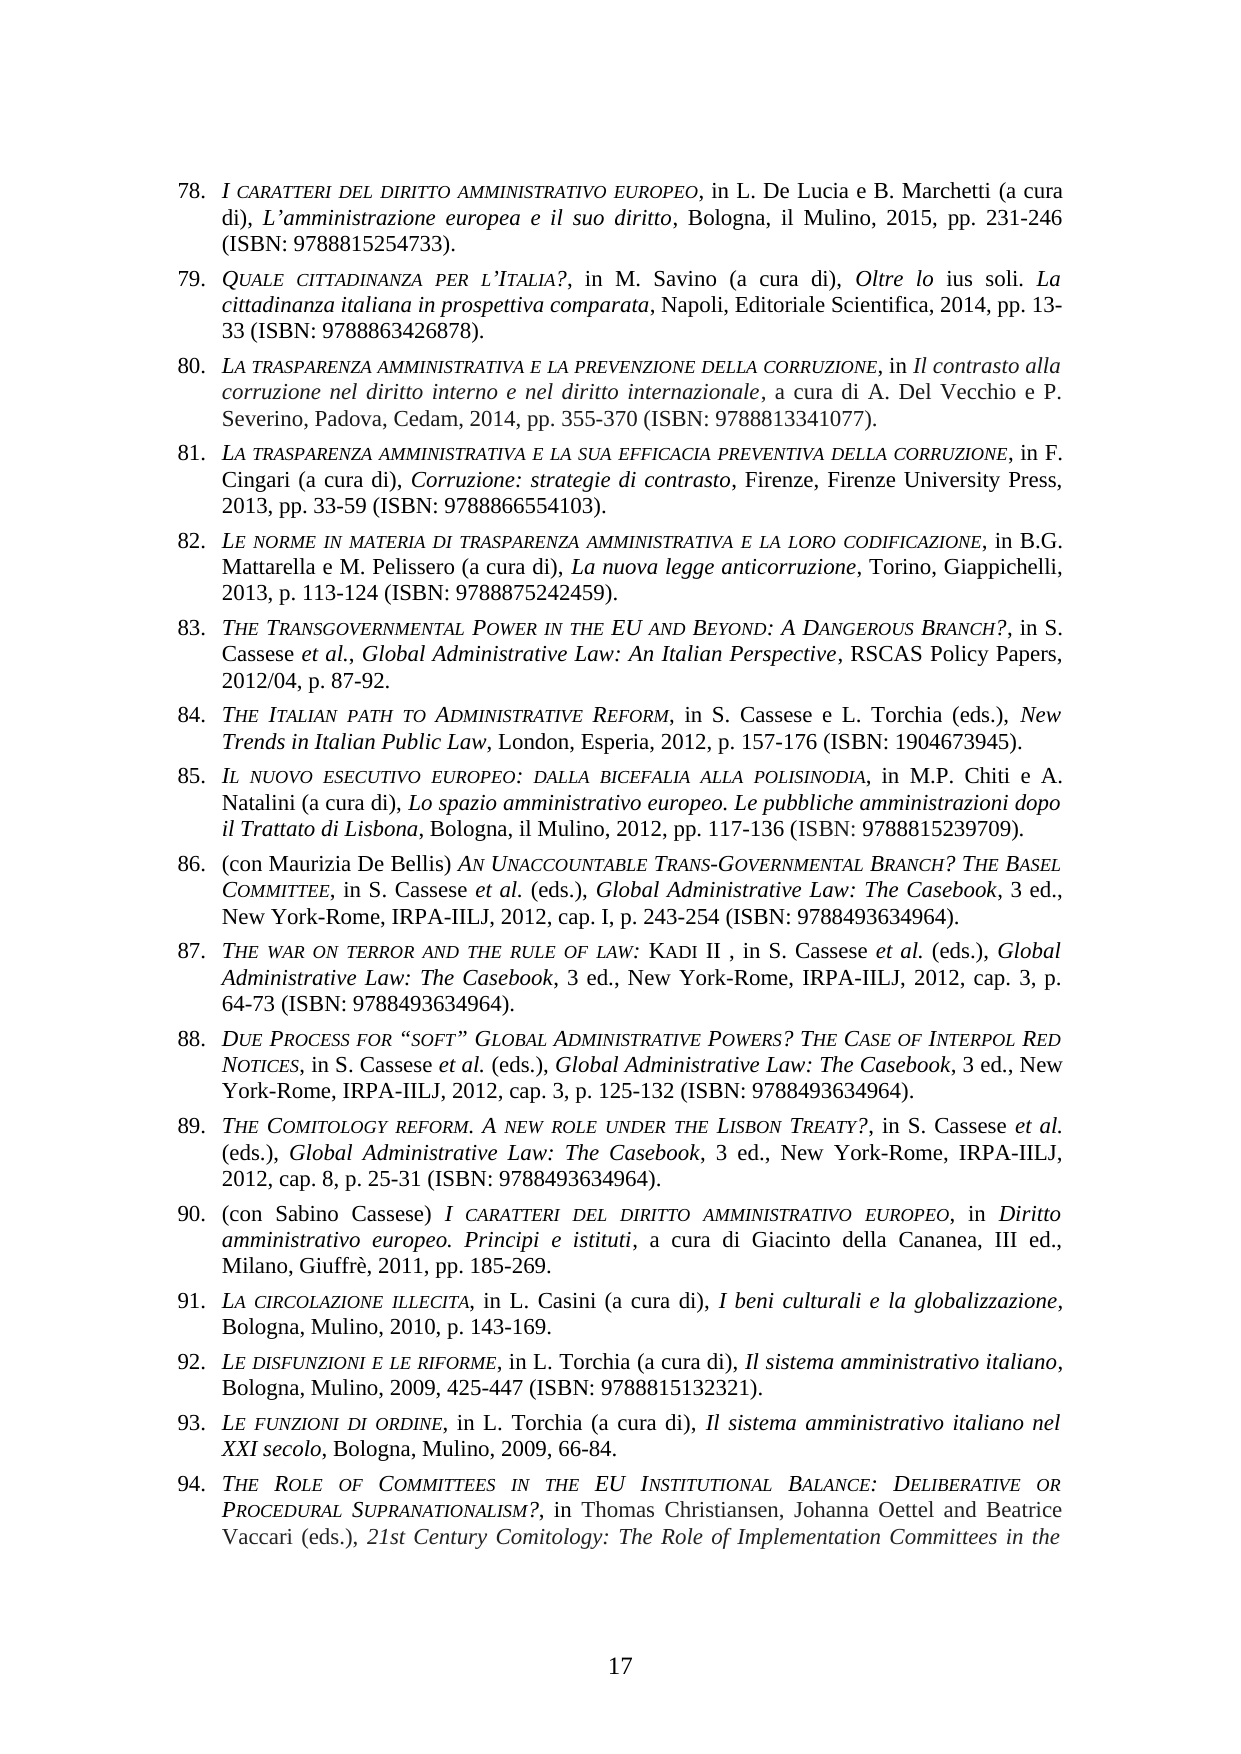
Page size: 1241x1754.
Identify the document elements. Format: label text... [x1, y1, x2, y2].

list La circolazione illecita, in L. Casini (a cura di), I beni culturali e la globalizzazione, Bologna, Mulino, 2010, p. 143-169. [177, 1287, 1063, 1340]
list Le disfunzioni e le riforme, in L. Torchia (a cura di), Il sistema amministrativo italiano, Bologna, Mulino, 2009, 425-447 (ISBN: 9788815132321). [177, 1348, 1063, 1401]
list The Italian path to Administrative Reform, in S. Cassese e L. Torchia (eds.), New Trends in Italian Public Law, London, Esperia, 2012, p. 157-176 (ISBN: 1904673945). [177, 702, 1063, 754]
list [177, 1470, 1063, 1549]
list La trasparenza amministrativa e la sua efficacia preventiva della corruzione, in F. Cingari (a cura di), Corruzione: strategie di contrasto, Firenze, Firenze University Press, 2013, pp. 33-59 (ISBN: 9788866554103). [177, 439, 1063, 518]
list Due Process for “soft” Global Administrative Powers? The Case of Interpol Red Notices, in S. Cassese et al. (eds.), Global Administrative Law: The Casebook, 3 ed., New York-Rome, IRPA-IILJ, 2012, cap. 3, p. 125-132 (ISBN: 9788493634964). [177, 1025, 1063, 1104]
list Le norme in materia di trasparenza amministrativa e la loro codificazione, in B.G. Mattarella e M. Pelissero (a cura di), La nuova legge anticorruzione, Torino, Giappichelli, 2013, p. 113-124 (ISBN: 9788875242459). [177, 527, 1063, 606]
list (con Sabino Cassese) I caratteri del diritto amministrativo europeo, in Diritto amministrativo europeo. Principi e istituti, a cura di Giacinto della Cananea, III ed., Milano, Giuffrè, 2011, pp. 185-269. [177, 1199, 1063, 1279]
list Il nuovo esecutivo europeo: dalla bicefalia alla polisinodia, in M.P. Chiti e A. Natalini (a cura di), Lo spazio amministrativo europeo. Le pubbliche amministrazioni dopo il Trattato di Lisbona, Bologna, il Mulino, 2012, pp. 117-136 (ISBN: 9788815239709). [177, 763, 1063, 842]
list Quale cittadinanza per l’Italia?, in M. Savino (a cura di), Oltre lo ius soli. La cittadinanza italiana in prospettiva comparata, Napoli, Editoriale Scientifica, 2014, pp. 13-33 (ISBN: 9788863426878). [177, 264, 1063, 344]
list I caratteri del diritto amministrativo europeo, in L. De Lucia e B. Marchetti (a cura di), L’amministrazione europea e il suo diritto, Bologna, il Mulino, 2015, pp. 231-246 (ISBN: 9788815254733). [177, 177, 1063, 256]
list La trasparenza amministrativa e la prevenzione della corruzione, in Il contrasto alla corruzione nel diritto interno e nel diritto internazionale, a cura di A. Del Vecchio e P. Severino, Padova, Cedam, 2014, pp. 355-370 (ISBN: 9788813341077). [177, 352, 1063, 431]
list Le funzioni di ordine, in L. Torchia (a cura di), Il sistema amministrativo italiano nel XXI secolo, Bologna, Mulino, 2009, 66-84. [177, 1409, 1063, 1462]
list The war on terror and the rule of law: Kadi II , in S. Cassese et al. (eds.), Global Administrative Law: The Casebook, 3 ed., New York-Rome, IRPA-IILJ, 2012, cap. 3, p. 64-73 (ISBN: 9788493634964). [177, 937, 1063, 1016]
list The Transgovernmental Power in the EU and Beyond: A Dangerous Branch?, in S. Cassese et al., Global Administrative Law: An Italian Perspective, RSCAS Policy Papers, 2012/04, p. 87-92. [177, 614, 1063, 693]
list The Comitology reform. A new role under the Lisbon Treaty?, in S. Cassese et al. (eds.), Global Administrative Law: The Casebook, 3 ed., New York-Rome, IRPA-IILJ, 2012, cap. 8, p. 25-31 (ISBN: 9788493634964). [177, 1112, 1063, 1191]
list (con Maurizia De Bellis) An Unaccountable Trans-Governmental Branch? The Basel Committee, in S. Cassese et al. (eds.), Global Administrative Law: The Casebook, 3 ed., New York-Rome, IRPA-IILJ, 2012, cap. I, p. 243-254 (ISBN: 9788493634964). [177, 850, 1063, 929]
